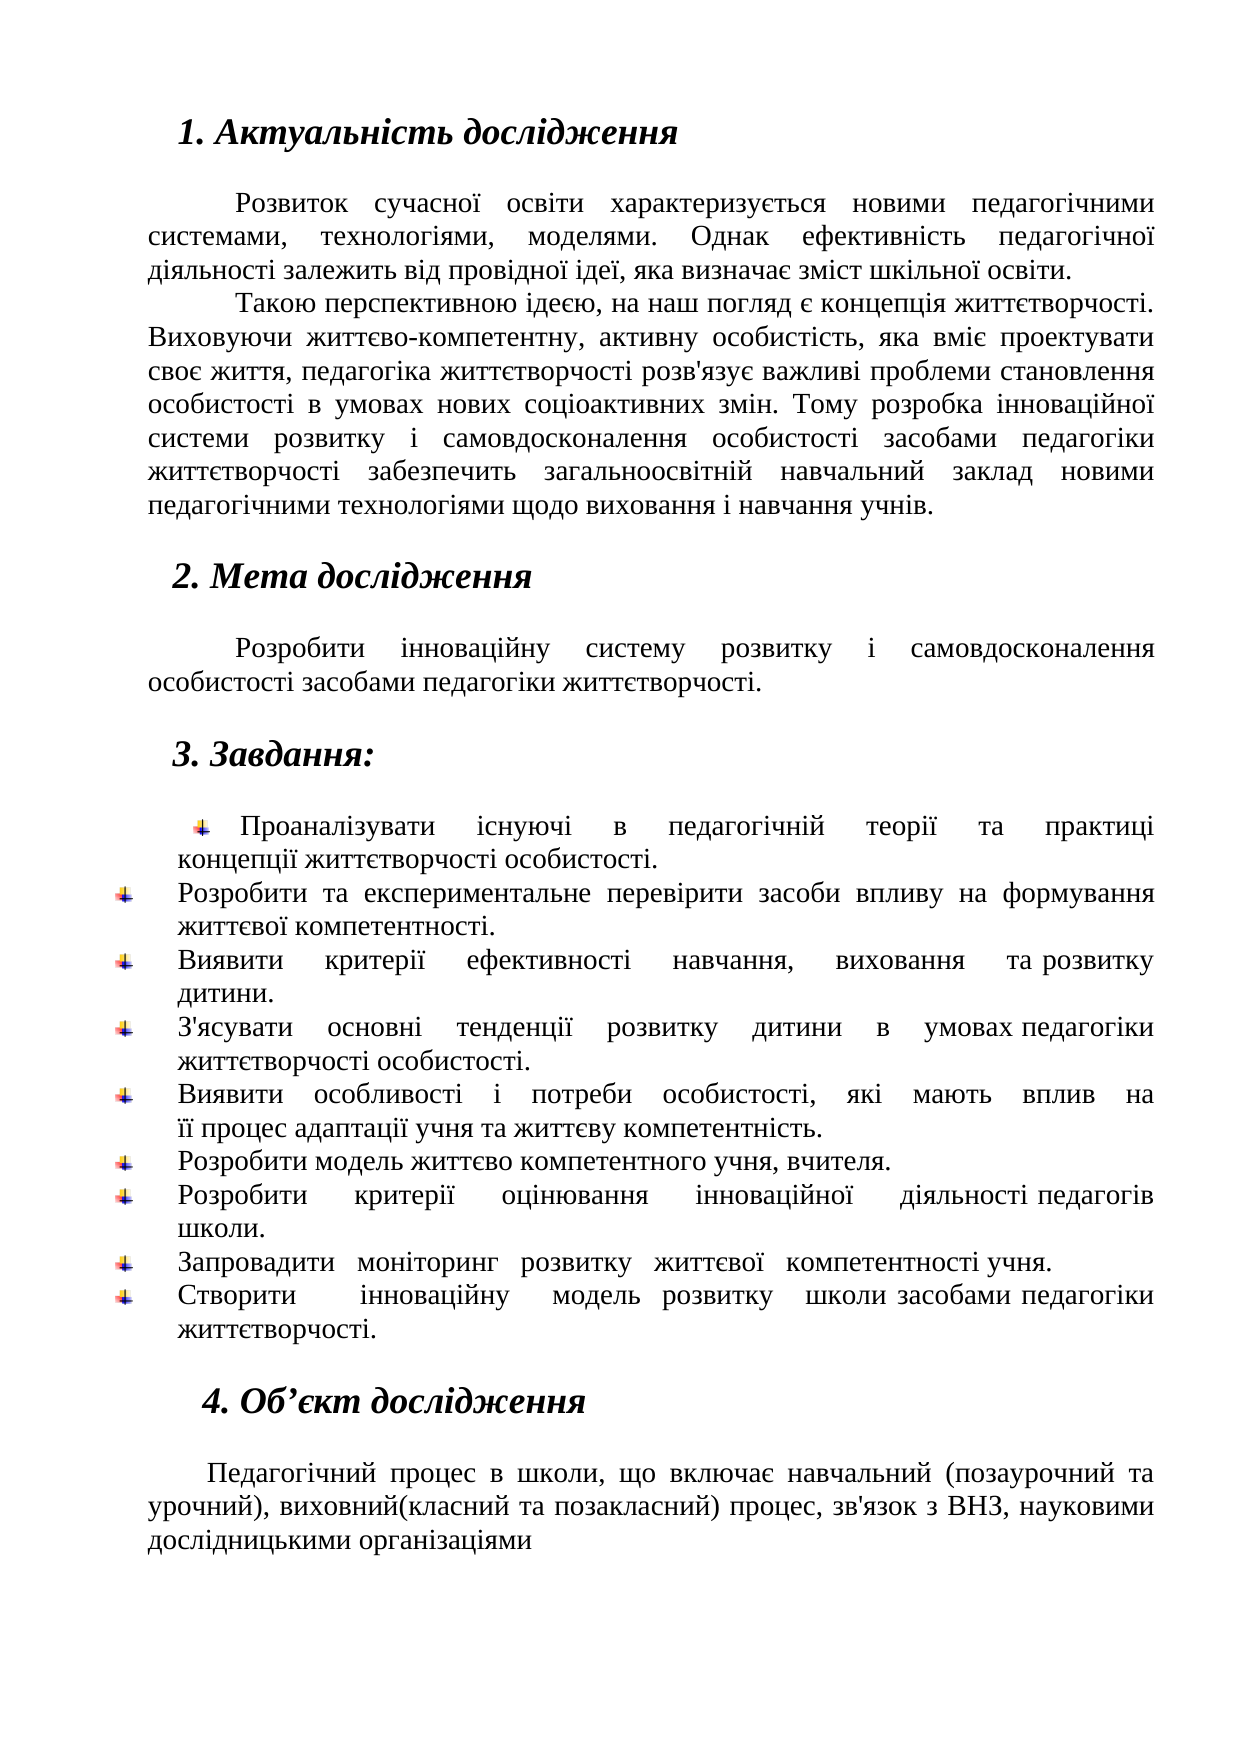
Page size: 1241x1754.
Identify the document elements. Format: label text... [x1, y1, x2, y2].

picture [115, 1154, 133, 1171]
list Розробити критерії оцінювання інноваційної діяльності педагогів школи. [115, 1177, 1155, 1244]
text Такою перспективною ідеєю, на наш погляд є концепція життєтворчості. Виховуючи життєво-компетентну, активну особистість, яка вміє проектувати своє життя, педагогіка життєтворчості розв'язує важливі проблеми становлення особистості в умовах нових соціоактивних змін. Тому розробка інноваційної системи розвитку і самовдосконалення особистості засобами педагогіки життєтворчості забезпечить загальноосвітній навчальний заклад новими педагогічними технологіями щодо виховання і навчання учнів. [148, 286, 1155, 520]
picture [115, 1086, 133, 1104]
list Розробити та експериментальне перевірити засоби впливу на формування життєвої компетентності. [115, 875, 1155, 942]
text 2. Мета дослідження [148, 554, 1095, 597]
picture [115, 1288, 133, 1305]
text 4. Об’єкт дослідження [177, 1378, 1095, 1421]
list Виявити особливості і потреби особистості, які мають вплив на її процес адаптації учня та життєву компетентність. [115, 1076, 1155, 1143]
text Розробити інноваційну систему розвитку і самовдосконалення особистості засобами педагогіки життєтворчості. [148, 631, 1155, 698]
list Виявити критерії ефективності навчання, виховання та розвитку дитини. [115, 942, 1155, 1009]
picture [115, 1019, 133, 1037]
list Розробити модель життєво компетентного учня, вчителя. [115, 1143, 1155, 1177]
text 3. Завдання: [148, 731, 1095, 774]
text 1. Актуальність дослідження [177, 118, 1152, 151]
list Запровадити моніторинг розвитку життєвої компетентності учня. [115, 1244, 1155, 1277]
list З'ясувати основні тенденції розвитку дитини в умовах педагогіки життєтворчості особистості. [115, 1009, 1155, 1076]
text Педагогічний процес в школи, що включає навчальний (позаурочний та урочний), виховний(класний та позакласний) процес, зв'язок з ВНЗ, науковими дослідницькими організаціями [148, 1455, 1155, 1555]
picture [115, 952, 133, 970]
list Проаналізувати існуючі в педагогічній теорії та практиці концепції життєтворчості особистості. [177, 808, 1155, 875]
text Розвиток сучасної освіти характеризується новими педагогічними системами, технологіями, моделями. Однак ефективність педагогічної діяльності залежить від провідної ідеї, яка визначає зміст шкільної освіти. [148, 185, 1155, 286]
picture [115, 1187, 133, 1205]
picture [193, 818, 210, 836]
picture [115, 1254, 133, 1272]
picture [115, 885, 133, 903]
list Створити інноваційну модель розвитку школи засобами педагогіки життєтворчості. [115, 1277, 1155, 1344]
